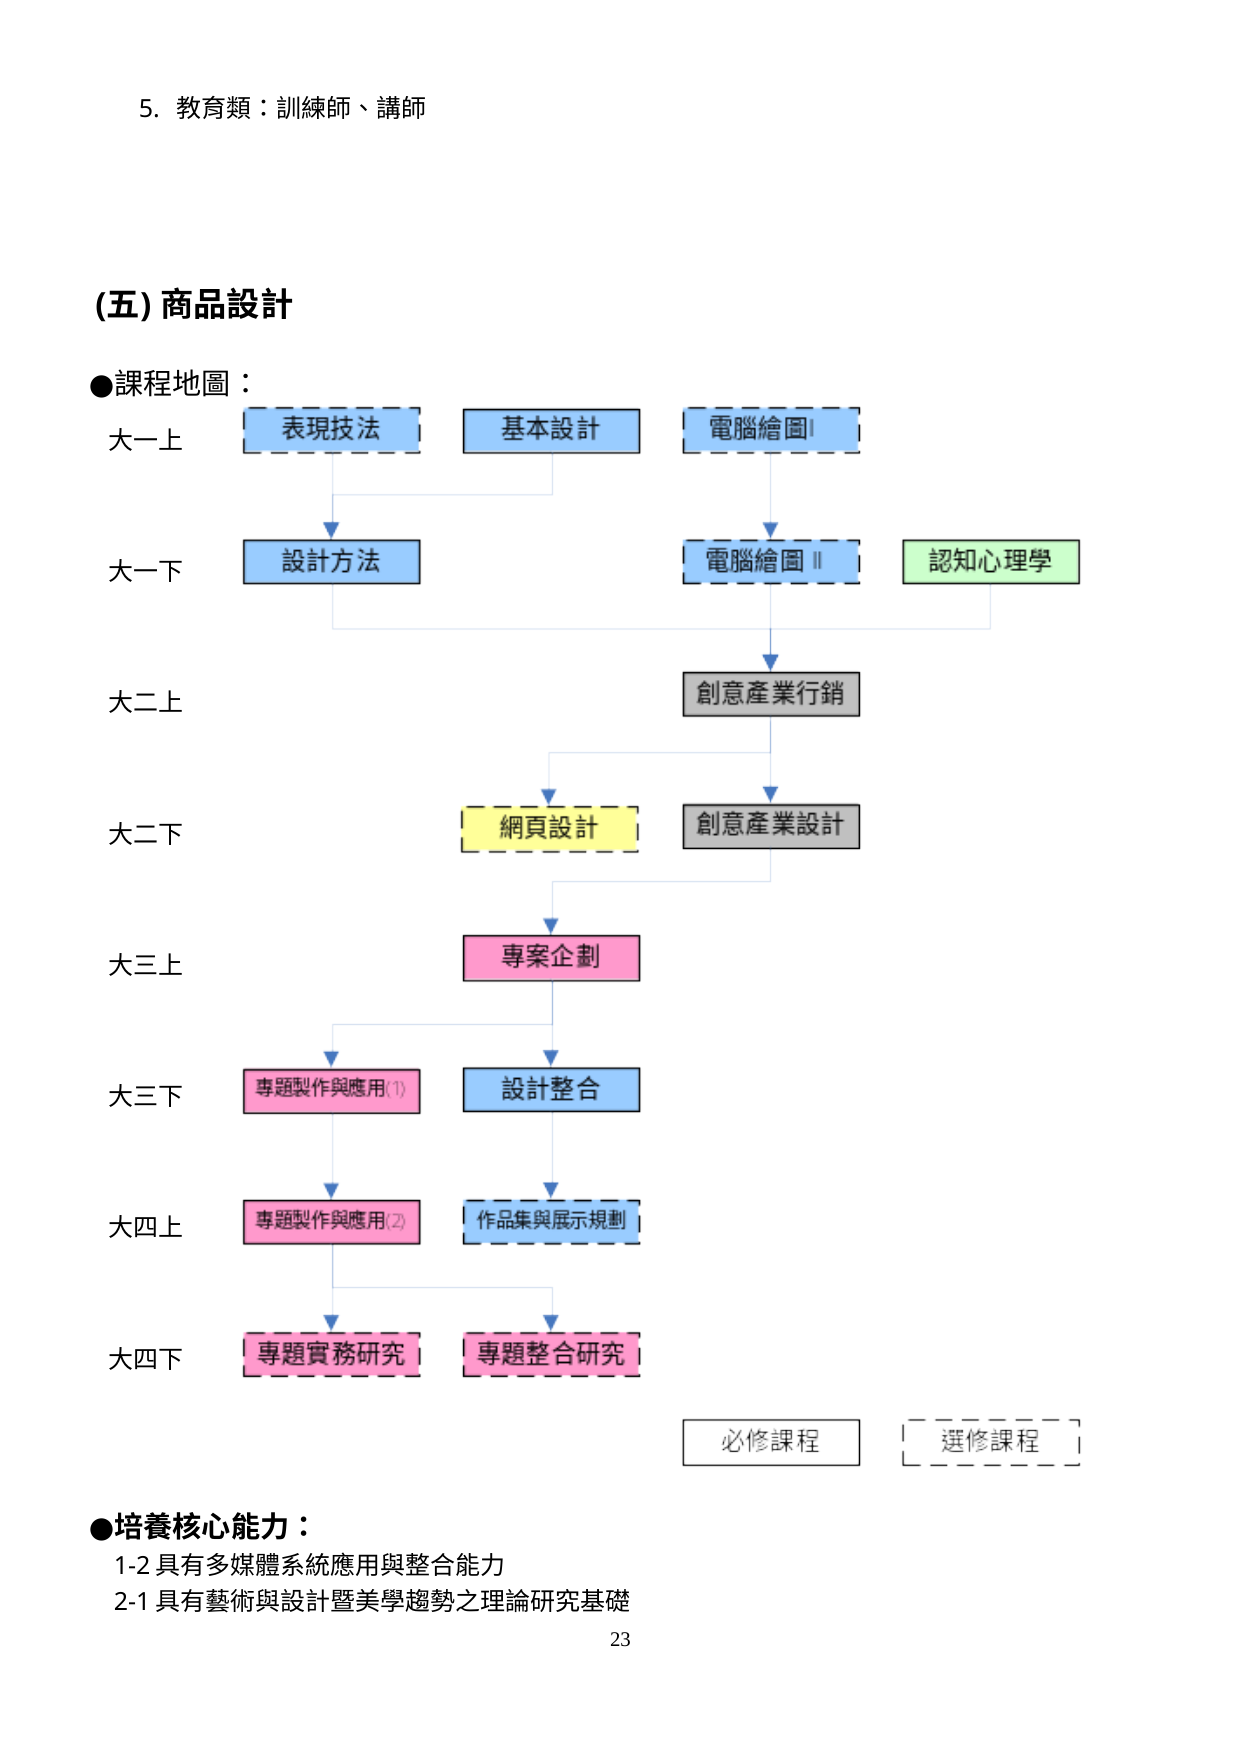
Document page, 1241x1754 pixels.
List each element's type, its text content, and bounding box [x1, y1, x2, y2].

text ●課程地圖： [89, 361, 1152, 403]
text 2-1具有藝術與設計暨美學趨勢之理論研究基礎 [114, 1582, 1152, 1618]
text ●培養核心能力： [89, 1503, 1152, 1546]
list 教育類：訓練師、講師 [139, 89, 1152, 125]
text (五) 商品設計 [89, 278, 1152, 326]
text 1-2具有多媒體系統應用與整合能力 [114, 1546, 1152, 1582]
